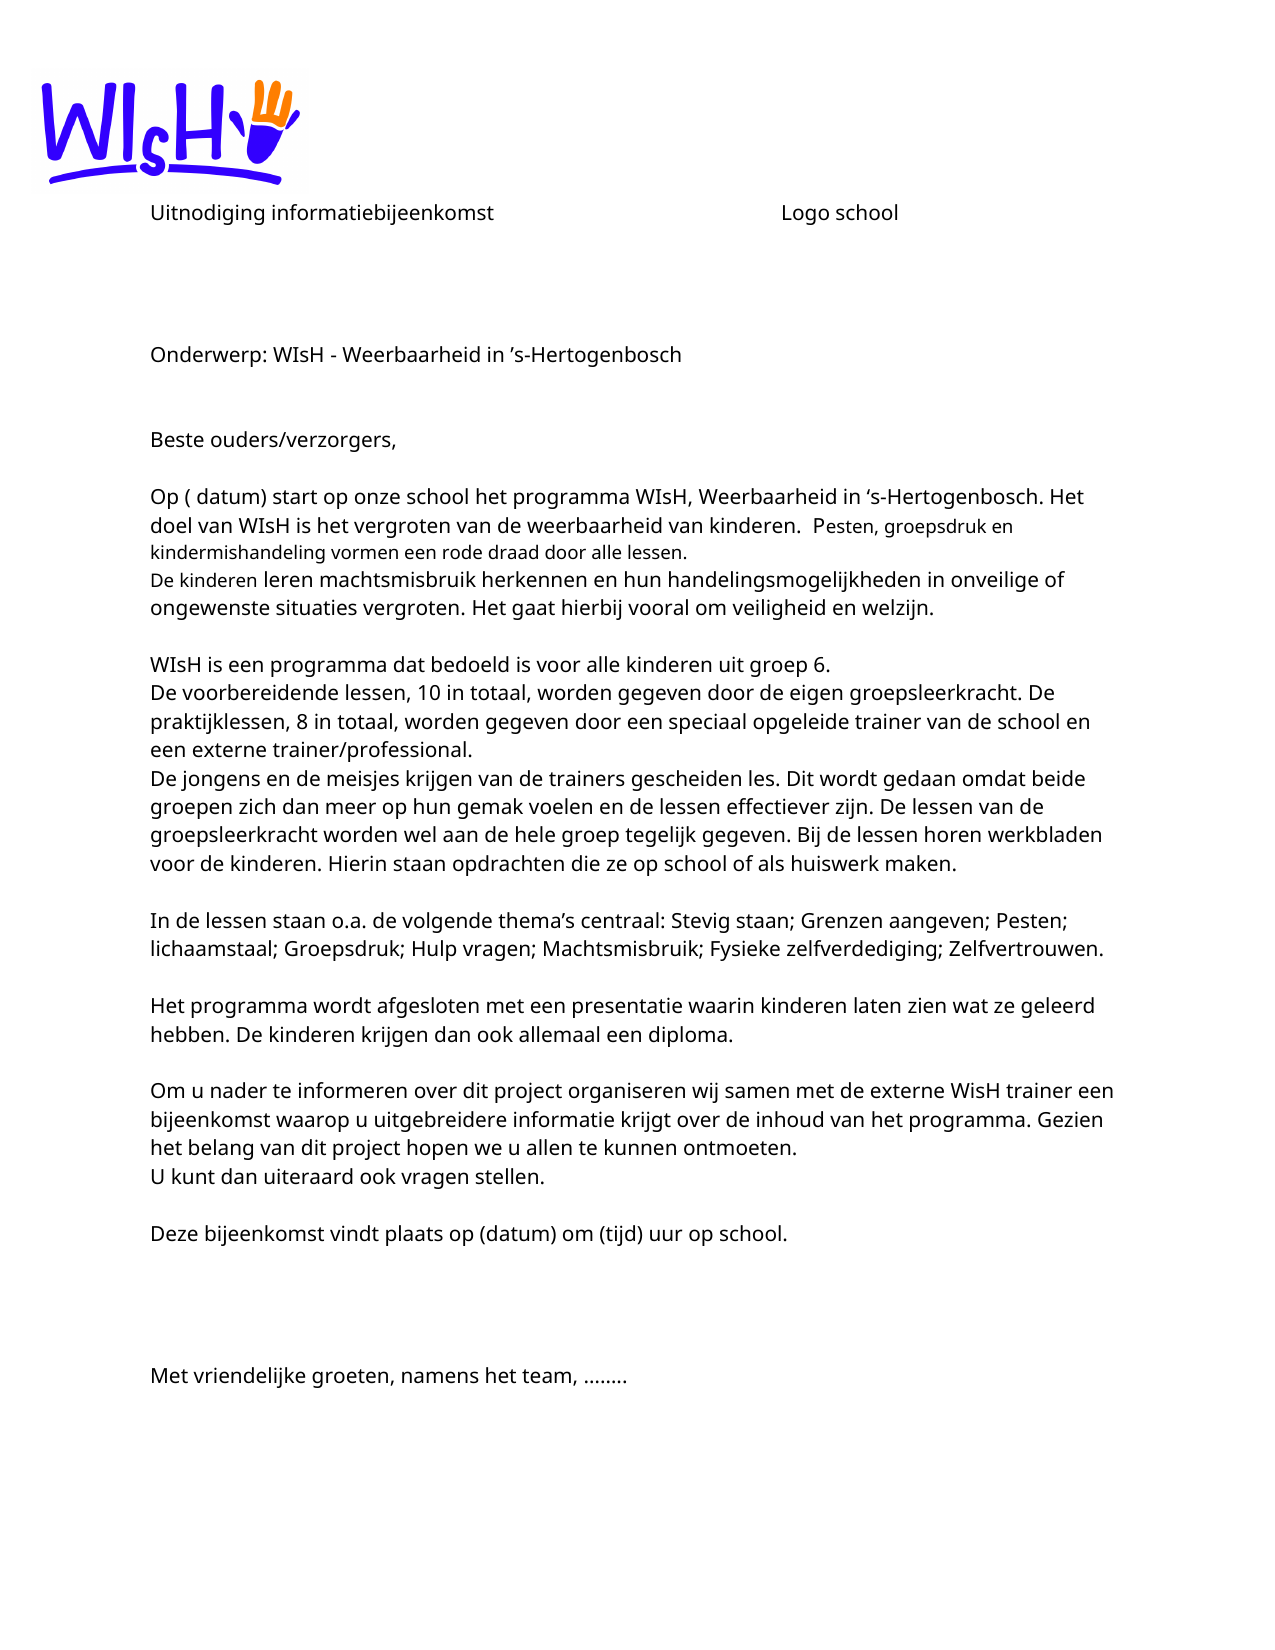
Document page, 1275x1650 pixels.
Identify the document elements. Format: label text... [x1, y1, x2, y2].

text In de lessen staan o.a. de volgende thema’s centraal: Stevig staan; Grenzen aangeven; Pesten; lichaamstaal; Groepsdruk; Hulp vragen; Machtsmisbruik; Fysieke zelfverdediging; Zelfvertrouwen. [150, 906, 1125, 963]
text Deze bijeenkomst vindt plaats op (datum) om (tijd) uur op school. [150, 1219, 1125, 1247]
text Met vriendelijke groeten, namens het team, …….. [150, 1361, 1125, 1389]
text Onderwerp: WIsH - Weerbaarheid in ’s-Hertogenbosch [150, 340, 1125, 368]
text Om u nader te informeren over dit project organiseren wij samen met de externe WisH trainer een bijeenkomst waarop u uitgebreidere informatie krijgt over de inhoud van het programma. Gezien het belang van dit project hopen we u allen te kunnen ontmoeten. [150, 1077, 1125, 1162]
picture [31, 68, 310, 194]
text WIsH is een programma dat bedoeld is voor alle kinderen uit groep 6. [150, 650, 1125, 678]
text De jongens en de meisjes krijgen van de trainers gescheiden les. Dit wordt gedaan omdat beide groepen zich dan meer op hun gemak voelen en de lessen effectiever zijn. De lessen van de groepsleerkracht worden wel aan de hele groep tegelijk gegeven. Bij de lessen horen werkbladen voor de kinderen. Hierin staan opdrachten die ze op school of als huiswerk maken. [150, 764, 1125, 877]
text De kinderen leren machtsmisbruik herkennen en hun handelingsmogelijkheden in onveilige of ongewenste situaties vergroten. Het gaat hierbij vooral om veiligheid en welzijn. [150, 565, 1125, 622]
text Uitnodiging informatiebijeenkomst Logo school [150, 198, 1125, 226]
text Op ( datum) start op onze school het programma WIsH, Weerbaarheid in ‘s-Hertogenbosch. Het doel van WIsH is het vergroten van de weerbaarheid van kinderen. Pesten, groepsdruk en kindermishandeling vormen een rode draad door alle lessen. [150, 482, 1125, 565]
text Beste ouders/verzorgers, [150, 425, 1125, 454]
text Het programma wordt afgesloten met een presentatie waarin kinderen laten zien wat ze geleerd hebben. De kinderen krijgen dan ook allemaal een diploma. [150, 991, 1125, 1048]
text U kunt dan uiteraard ook vragen stellen. [150, 1162, 1125, 1190]
text De voorbereidende lessen, 10 in totaal, worden gegeven door de eigen groepsleerkracht. De praktijklessen, 8 in totaal, worden gegeven door een speciaal opgeleide trainer van de school en een externe trainer/professional. [150, 678, 1125, 764]
